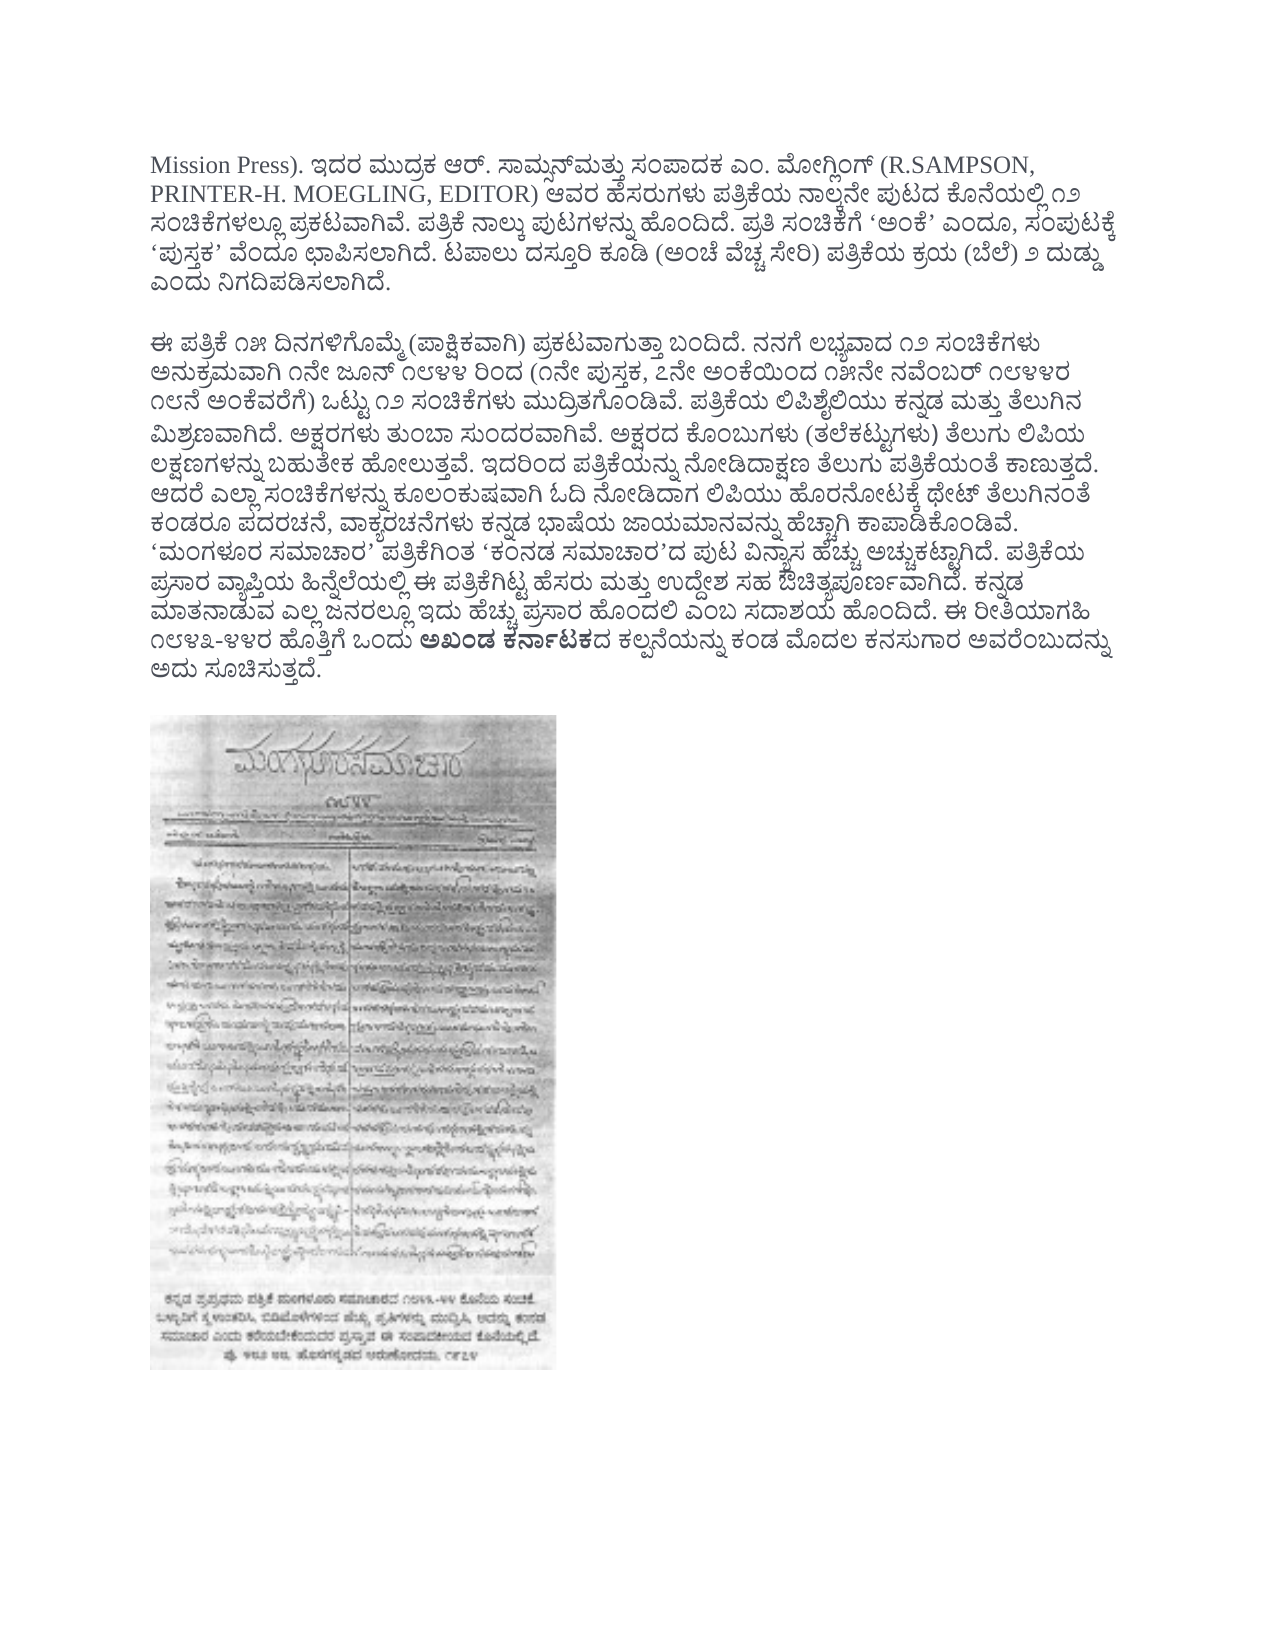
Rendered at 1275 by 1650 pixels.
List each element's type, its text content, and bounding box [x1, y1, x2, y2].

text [150, 150, 1125, 296]
text ಈ ಪತ್ರಿಕೆ ೧೫ ದಿನಗಳಿಗೊಮ್ಮೆ (ಪಾಕ್ಷಿಕವಾಗಿ) ಪ್ರಕಟವಾಗುತ್ತಾ ಬಂದಿದೆ. ನನಗೆ ಲಭ್ಯವಾದ ೧೨ ಸಂಚಿಕೆಗಳು ಅನುಕ್ರಮವಾಗಿ ೧ನೇ ಜೂನ್‌ ೧೮೪೪ ರಿಂದ (೧ನೇ ಪುಸ್ತಕ, ೭ನೇ ಅಂಕೆಯಿಂದ ೧೫ನೇ ನವೆಂಬರ್ ೧೮೪೪ರ ೧೮ನೆ ಅಂಕೆವರೆಗೆ) ಒಟ್ಟು ೧೨ ಸಂಚಿಕೆಗಳು ಮುದ್ರಿತಗೊಂಡಿವೆ. ಪತ್ರಿಕೆಯ ಲಿಪಿಶೈಲಿಯು ಕನ್ನಡ ಮತ್ತು ತೆಲುಗಿನ ಮಿಶ್ರಣವಾಗಿದೆ. ಅಕ್ಷರಗಳು ತುಂಬಾ ಸುಂದರವಾಗಿವೆ. ಅಕ್ಷರದ ಕೊಂಬುಗಳು (ತಲೆಕಟ್ಟುಗಳು) ತೆಲುಗು ಲಿಪಿಯ ಲಕ್ಷಣಗಳನ್ನು ಬಹುತೇಕ ಹೋಲುತ್ತವೆ. ಇದರಿಂದ ಪತ್ರಿಕೆಯನ್ನು ನೋಡಿದಾಕ್ಷಣ ತೆಲುಗು ಪತ್ರಿಕೆಯಂತೆ ಕಾಣುತ್ತದೆ. ಆದರೆ ಎಲ್ಲಾ ಸಂಚಿಕೆಗಳನ್ನು ಕೂಲಂಕುಷವಾಗಿ ಓದಿ ನೋಡಿದಾಗ ಲಿಪಿಯು ಹೊರನೋಟಕ್ಕೆ ಥೇಟ್‌ ತೆಲುಗಿನಂತೆ ಕಂಡರೂ ಪದರಚನೆ, ವಾಕ್ಯರಚನೆಗಳು ಕನ್ನಡ ಭಾಷೆಯ ಜಾಯಮಾನವನ್ನು ಹೆಚ್ಚಾಗಿ ಕಾಪಾಡಿಕೊಂಡಿವೆ. ‘ಮಂಗಳೂರ ಸಮಾಚಾರ’ ಪತ್ರಿಕೆಗಿಂತ ‘ಕಂನಡ ಸಮಾಚಾರ’ದ ಪುಟ ವಿನ್ಯಾಸ ಹೆಚ್ಚು ಅಚ್ಚುಕಟ್ಟಾಗಿದೆ. ಪತ್ರಿಕೆಯ ಪ್ರಸಾರ ವ್ಯಾಪ್ತಿಯ ಹಿನ್ನೆಲೆಯಲ್ಲಿ ಈ ಪತ್ರಿಕೆಗಿಟ್ಟ ಹೆಸರು ಮತ್ತು ಉದ್ದೇಶ ಸಹ ಔಚಿತ್ಯಪೂರ್ಣವಾಗಿದೆ. ಕನ್ನಡ ಮಾತನಾಡುವ ಎಲ್ಲ ಜನರಲ್ಲೂ ಇದು ಹೆಚ್ಚು ಪ್ರಸಾರ ಹೊಂದಲಿ ಎಂಬ ಸದಾಶಯ ಹೊಂದಿದೆ. ಈ ರೀತಿಯಾಗಹಿ ೧೮೪೩-೪೪ರ ಹೊತ್ತಿಗೆ ಒಂದು ಅಖಂಡ ಕರ್ನಾಟಕದ ಕಲ್ಪನೆಯನ್ನು ಕಂಡ ಮೊದಲ ಕನಸುಗಾರ ಅವರೆಂಬುದನ್ನು ಅದು ಸೂಚಿಸುತ್ತದೆ. [150, 328, 1125, 684]
picture [150, 715, 557, 1370]
